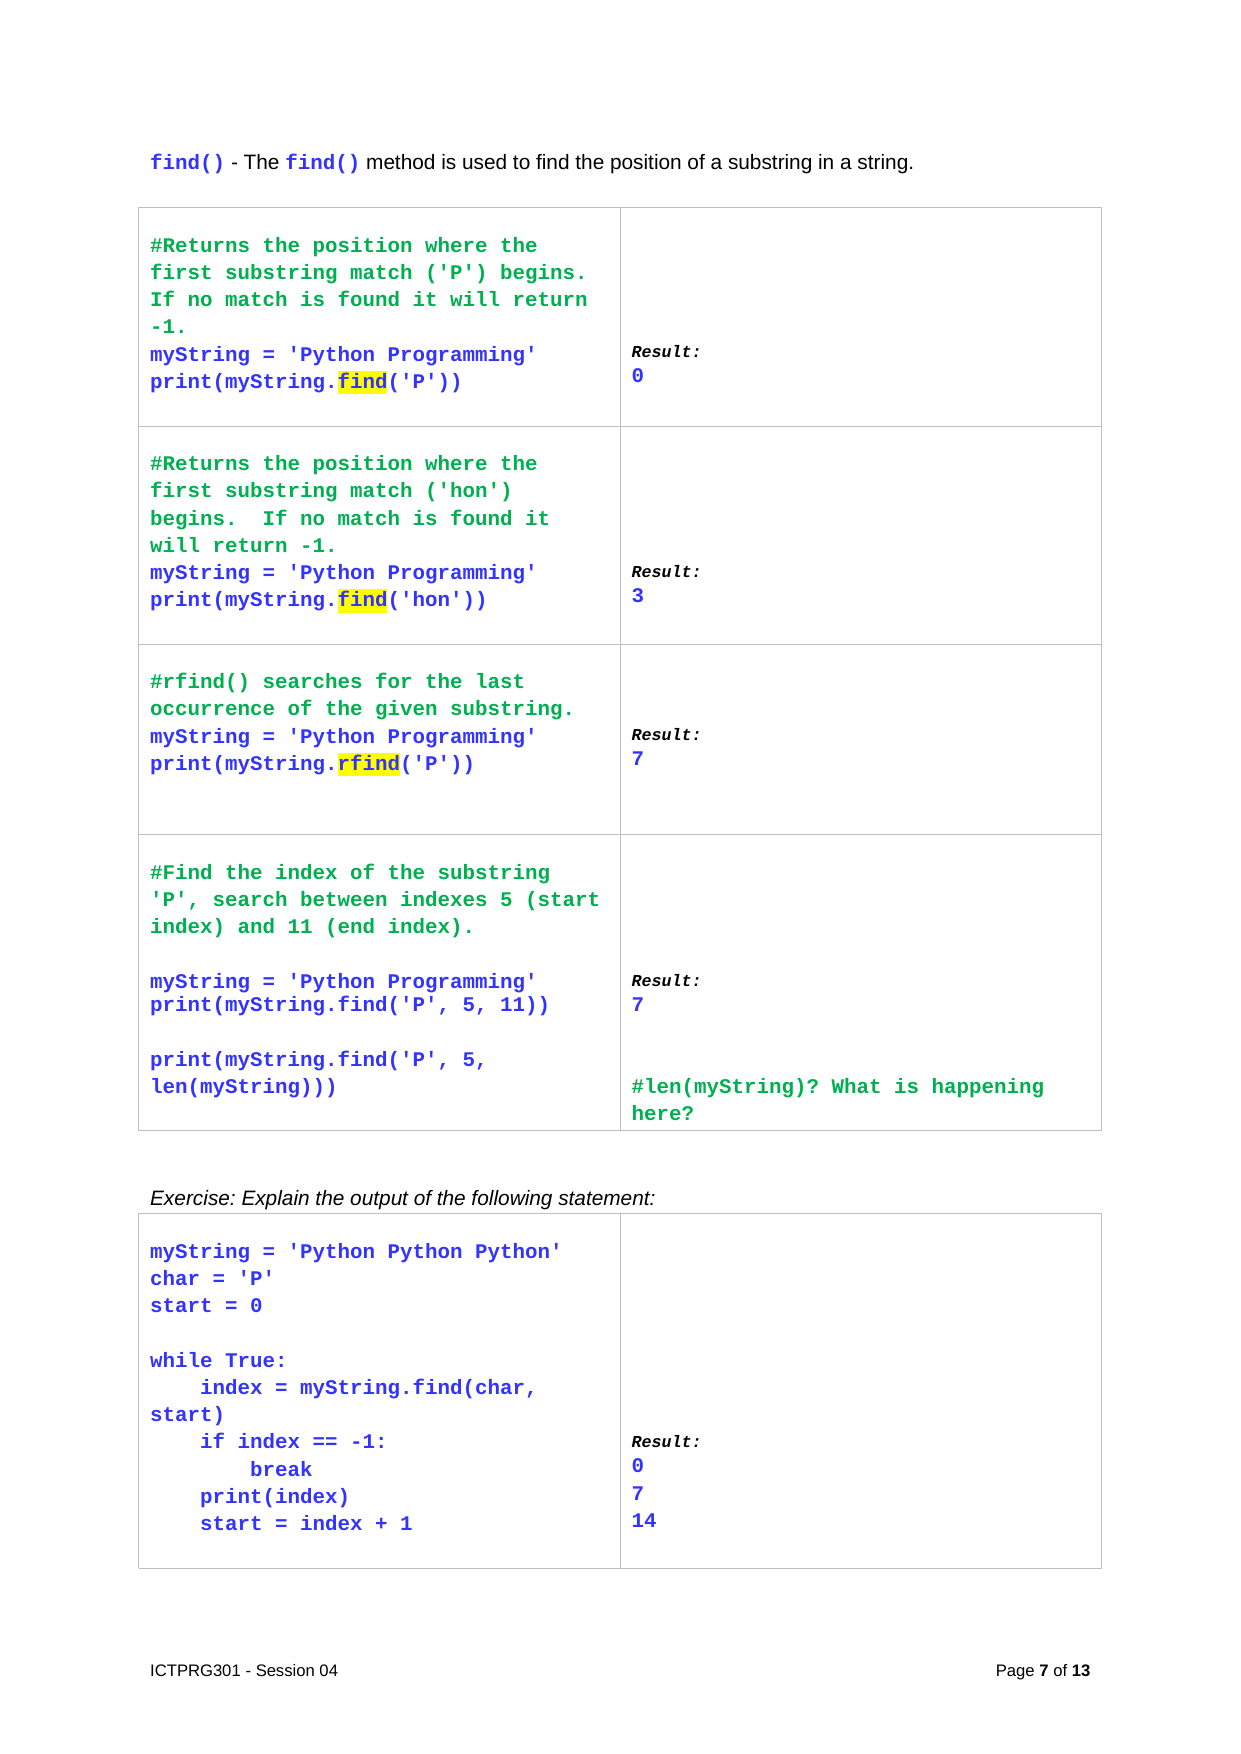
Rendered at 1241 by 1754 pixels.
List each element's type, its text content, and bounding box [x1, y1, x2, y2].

table_header Result: 0 7 14 [621, 1214, 1101, 1568]
table_cell Result: 7 [621, 645, 1101, 834]
table_header Result: 0 [621, 208, 1101, 426]
table_cell Result: 7 #len(myString)? What is happening here? [621, 835, 1101, 1130]
table_header myString = 'Python Python Python' char = 'P' start = 0 while True: index = myString.find(char, start) if index == -1: break print(index) start = index + 1 [139, 1214, 620, 1568]
table_cell #Find the index of the substring 'P', search between indexes 5 (start index) and 11 (end index). myString = 'Python Programming' print(myString.find('P', 5, 11)) print(myString.find('P', 5, len(myString))) [139, 835, 620, 1130]
table_cell Result: 3 [621, 427, 1101, 643]
text Exercise: Explain the output of the following statement: [150, 1186, 1090, 1210]
table_cell #rfind() searches for the last occurrence of the given substring. myString = 'Python Programming' print(myString.rfind('P')) [139, 645, 620, 834]
text find() - The find() method is used to find the position of a substring in a string. [150, 150, 1090, 176]
table_header #Returns the position where the first substring match ('P') begins. If no match is found it will return -1. myString = 'Python Programming' print(myString.find('P')) [139, 208, 620, 426]
table_cell #Returns the position where the first substring match ('hon') begins. If no match is found it will return -1. myString = 'Python Programming' print(myString.find('hon')) [139, 427, 620, 643]
